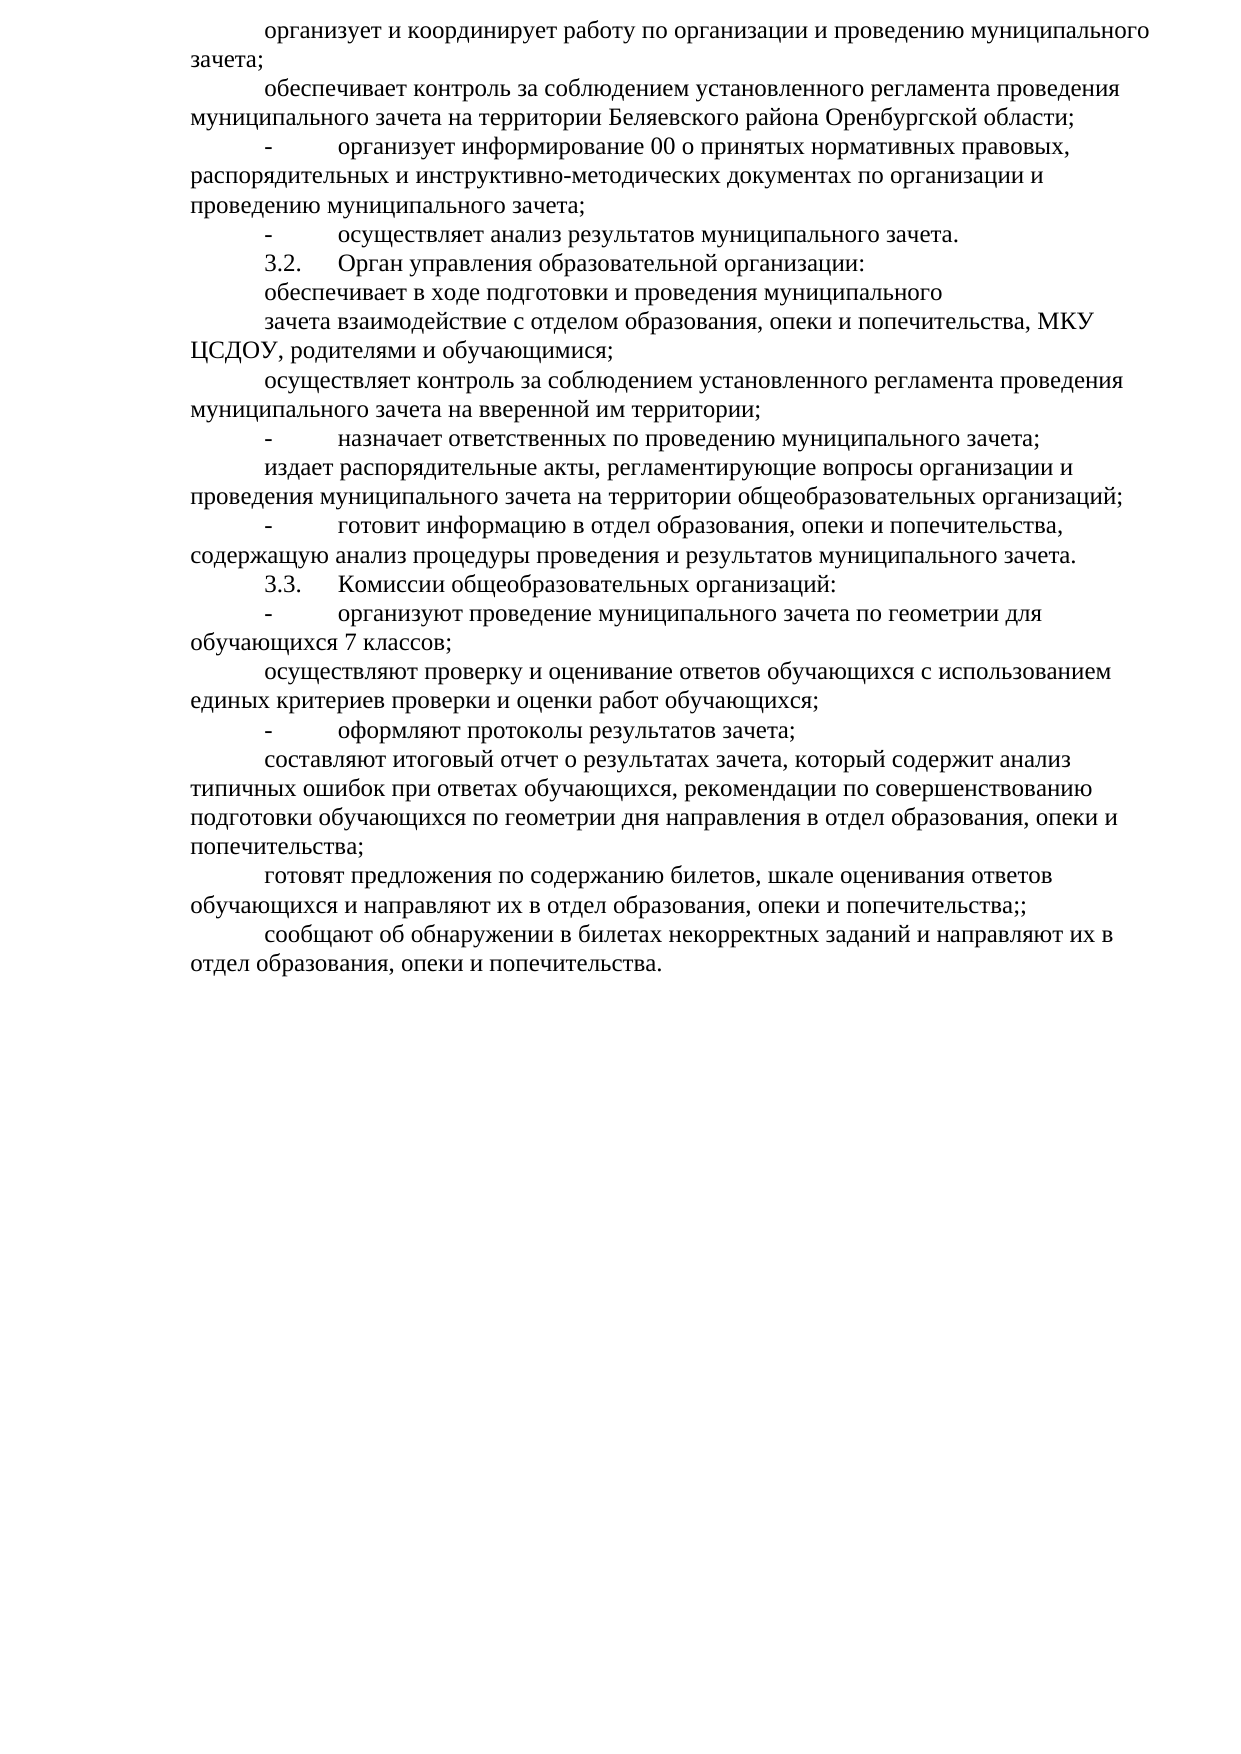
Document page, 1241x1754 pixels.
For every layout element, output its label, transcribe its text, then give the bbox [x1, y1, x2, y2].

text зачета взаимодействие с отделом образования, опеки и попечительства, МКУ ЦСДОУ, родителями и обучающимися; [190, 306, 1167, 365]
text - организует информирование 00 о принятых нормативных правовых, распорядительных и инструктивно-методических документах по организации и проведению муниципального зачета; [190, 131, 1167, 219]
text - оформляют протоколы результатов зачета; [190, 715, 1167, 744]
text - осуществляет анализ результатов муниципального зачета. [190, 219, 1167, 248]
text - готовит информацию в отдел образования, опеки и попечительства, содержащую анализ процедуры проведения и результатов муниципального зачета. [190, 511, 1167, 569]
text 3.3. Комиссии общеобразовательных организаций: [190, 569, 1167, 598]
text - организуют проведение муниципального зачета по геометрии для обучающихся 7 классов; [190, 598, 1167, 656]
text сообщают об обнаружении в билетах некорректных заданий и направляют их в отдел образования, опеки и попечительства. [190, 919, 1167, 977]
text готовят предложения по содержанию билетов, шкале оценивания ответов обучающихся и направляют их в отдел образования, опеки и попечительства;; [190, 861, 1167, 919]
text издает распорядительные акты, регламентирующие вопросы организации и проведения муниципального зачета на территории общеобразовательных организаций; [190, 452, 1167, 511]
text - назначает ответственных по проведению муниципального зачета; [190, 423, 1167, 452]
text осуществляют проверку и оценивание ответов обучающихся с использованием единых критериев проверки и оценки работ обучающихся; [190, 656, 1167, 715]
text осуществляет контроль за соблюдением установленного регламента проведения муниципального зачета на вверенной им территории; [190, 365, 1167, 423]
text обеспечивает контроль за соблюдением установленного регламента проведения муниципального зачета на территории Беляевского района Оренбургской области; [190, 73, 1167, 131]
text организует и координирует работу по организации и проведению муниципального зачета; [190, 15, 1167, 73]
text составляют итоговый отчет о результатах зачета, который содержит анализ типичных ошибок при ответах обучающихся, рекомендации по совершенствованию подготовки обучающихся по геометрии дня направления в отдел образования, опеки и попечительства; [190, 744, 1167, 861]
text 3.2. Орган управления образовательной организации: [190, 248, 1167, 277]
text обеспечивает в ходе подготовки и проведения муниципального [190, 277, 1167, 306]
